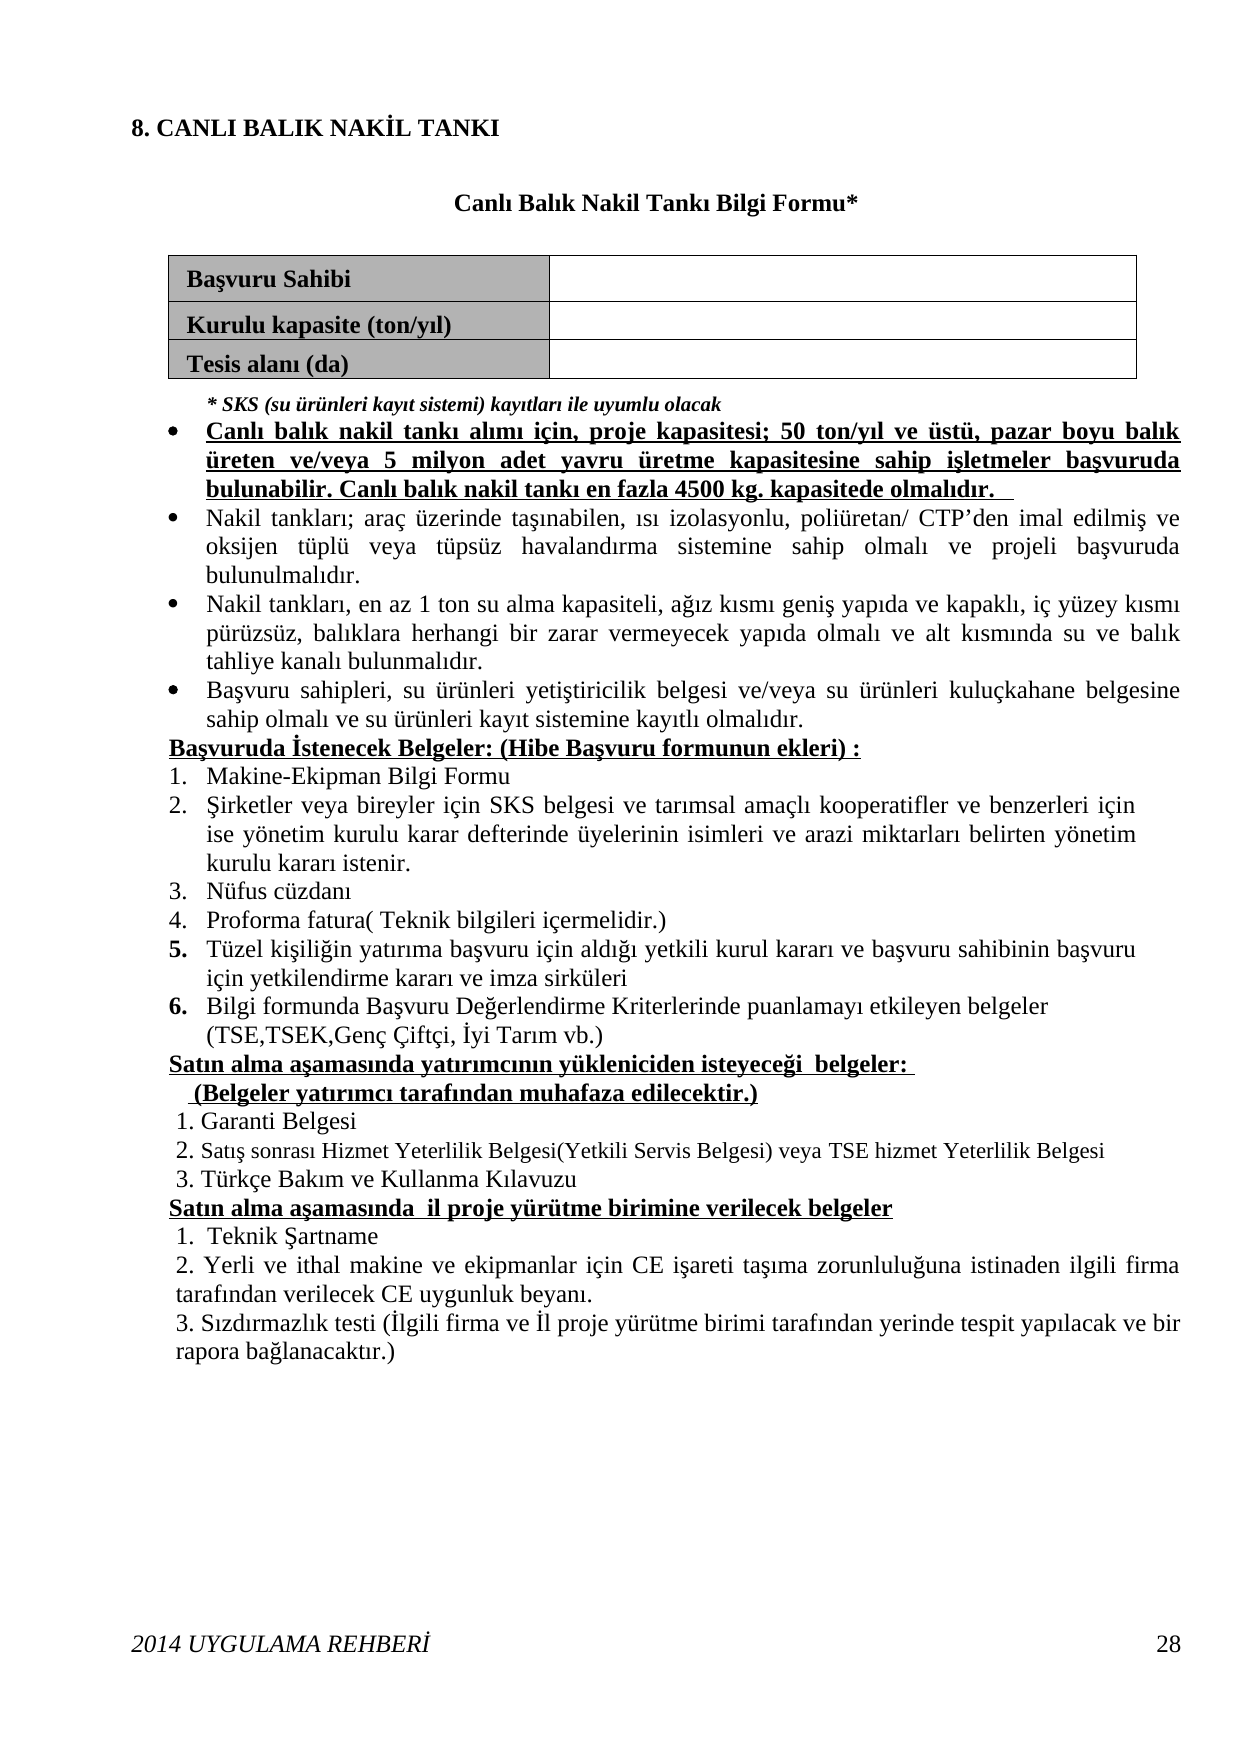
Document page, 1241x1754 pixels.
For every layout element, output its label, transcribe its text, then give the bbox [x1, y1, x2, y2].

list Canlı balık nakil tankı alımı için, proje kapasitesi; 50 ton/yıl ve üstü, pazar boyu balık üreten ve/veya 5 milyon adet yavru üretme kapasitesine sahip işletmeler başvuruda bulunabilir. Canlı balık nakil tankı en fazla . kapasitede olmalıdır. [168, 416, 1181, 503]
list Tüzel kişiliğin yatırıma başvuru için aldığı yetkili kurul kararı ve başvuru sahibinin başvuru için yetkilendirme kararı ve imza sirküleri [169, 934, 1137, 991]
list Nakil tankları; araç üzerinde taşınabilen, ısı izolasyonlu, poliüretan/ CTP’den imal edilmiş ve oksijen tüplü veya tüpsüz havalandırma sistemine sahip olmalı ve projeli başvuruda bulunulmalıdır. [168, 503, 1181, 589]
text 2. Yerli ve ithal makine ve ekipmanlar için CE işareti taşıma zorunluluğuna istinaden ilgili firma tarafından verilecek CE uygunluk beyanı. [176, 1250, 1181, 1308]
list Bilgi formunda Başvuru Değerlendirme Kriterlerinde puanlamayı etkileyen belgeler [169, 991, 1137, 1020]
list Şirketler veya bireyler için SKS belgesi ve tarımsal amaçlı kooperatifler ve benzerleri için ise yönetim kurulu karar defterinde üyelerinin isimleri ve arazi miktarları belirten yönetim kurulu kararı istenir. [169, 790, 1137, 876]
text 1. Teknik Şartname [176, 1221, 1181, 1250]
table_cell [550, 340, 1136, 378]
list Başvuru sahipleri, su ürünleri yetiştiricilik belgesi ve/veya su ürünleri kuluçkahane belgesine sahip olmalı ve su ürünleri kayıt sistemine kayıtlı olmalıdır. [169, 675, 1181, 733]
table_header Başvuru Sahibi [169, 256, 549, 301]
text Satın alma aşamasında yatırımcının yükleniciden isteyeceği belgeler: [131, 1049, 1181, 1078]
table_cell Tesis alanı (da) [169, 340, 549, 378]
list Nakil tankları, en az 1 ton su alma kapasiteli, ağız kısmı geniş yapıda ve kapaklı, iç yüzey kısmı pürüzsüz, balıklara herhangi bir zarar vermeyecek yapıda olmalı ve alt kısmında su ve balık tahliye kanalı bulunmalıdır. [169, 589, 1181, 675]
table_cell [550, 302, 1136, 339]
text 2. Satış sonrası Hizmet Yeterlilik Belgesi(Yetkili Servis Belgesi) veya TSE hizmet Yeterlilik Belgesi [176, 1135, 1181, 1164]
text Satın alma aşamasında il proje yürütme birimine verilecek belgeler [131, 1193, 1181, 1221]
text 3. Sızdırmazlık testi (İlgili firma ve İl proje yürütme birimi tarafından yerinde tespit yapılacak ve bir rapora bağlanacaktır.) [176, 1308, 1181, 1365]
text Başvuruda İstenecek Belgeler: (Hibe Başvuru formunun ekleri) : [131, 733, 1137, 761]
text Canlı Balık Nakil Tankı Bilgi Formu* [131, 179, 1181, 217]
list Proforma fatura( Teknik bilgileri içermelidir.) [169, 905, 1137, 934]
text 1. Garanti Belgesi [176, 1106, 1181, 1135]
text (Belgeler yatırımcı tarafından muhafaza edilecektir.) [131, 1078, 1181, 1106]
table_header [550, 256, 1136, 301]
list Nüfus cüzdanı [169, 876, 1137, 905]
text 3. Türkçe Bakım ve Kullanma Kılavuzu [176, 1164, 1181, 1193]
text * SKS (su ürünleri kayıt sistemi) kayıtları ile uyumlu olacak [206, 379, 1181, 416]
table_cell Kurulu kapasite (ton/yıl) [169, 302, 549, 339]
text 8. CANLI BALIK NAKİL TANKI [131, 104, 1181, 142]
text (TSE,TSEK,Genç Çiftçi, İyi Tarım vb.) [206, 1020, 1137, 1049]
list Makine-Ekipman Bilgi Formu [169, 761, 1137, 790]
